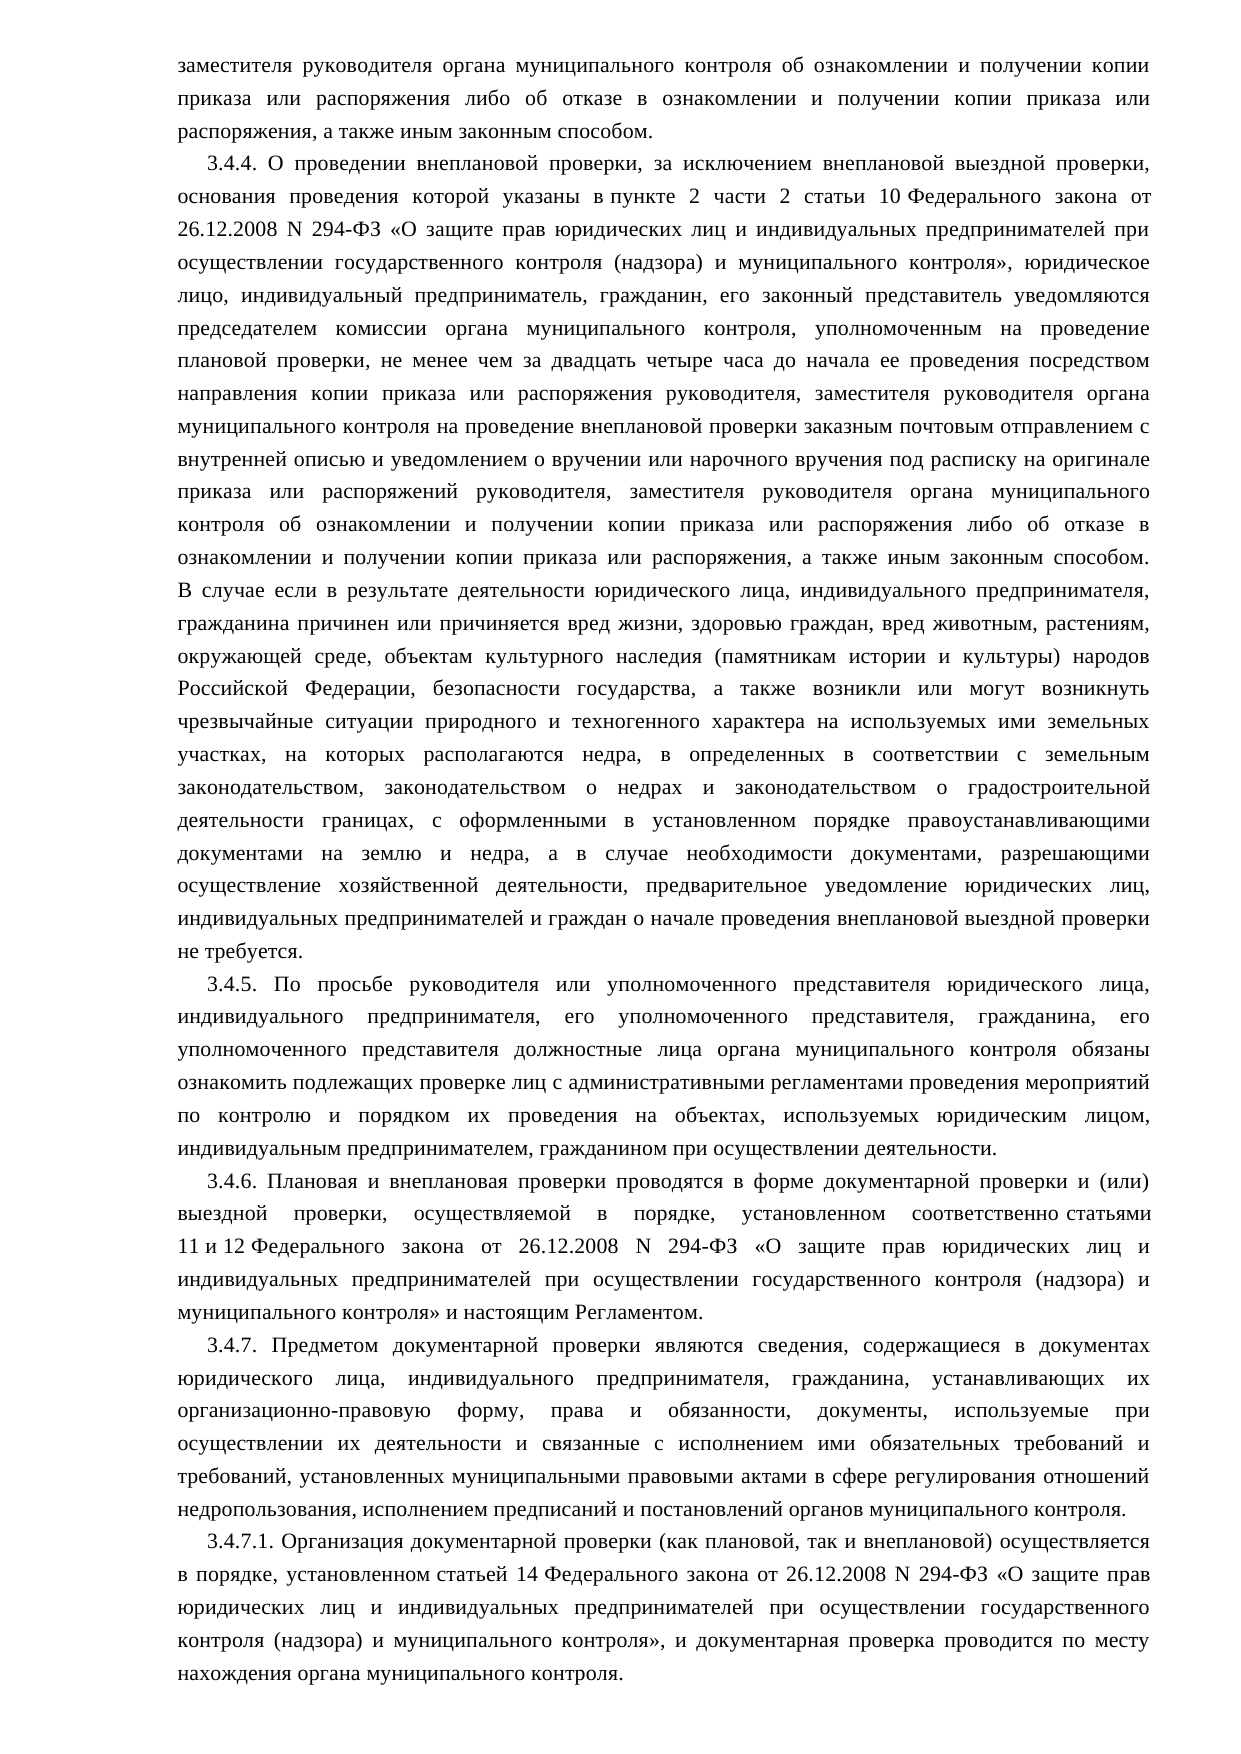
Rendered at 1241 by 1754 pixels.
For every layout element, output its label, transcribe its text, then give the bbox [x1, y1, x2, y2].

text 3.4.4. О проведении внеплановой проверки, за исключением внеплановой выездной проверки, основания проведения которой указаны в пункте 2 части 2 статьи 10 Федерального закона от 26.12.2008 N 294-ФЗ «О защите прав юридических лиц и индивидуальных предпринимателей при осуществлении государственного контроля (надзора) и муниципального контроля», юридическое лицо, индивидуальный предприниматель, гражданин, его законный представитель уведомляются председателем комиссии органа муниципального контроля, уполномоченным на проведение плановой проверки, не менее чем за двадцать четыре часа до начала ее проведения посредством направления копии приказа или распоряжения руководителя, заместителя руководителя органа муниципального контроля на проведение внеплановой проверки заказным почтовым отправлением с внутренней описью и уведомлением о вручении или нарочного вручения под расписку на оригинале приказа или распоряжений руководителя, заместителя руководителя органа муниципального контроля об ознакомлении и получении копии приказа или распоряжения либо об отказе в ознакомлении и получении копии приказа или распоряжения, а также иным законным способом. В случае если в результате деятельности юридического лица, индивидуального предпринимателя, гражданина причинен или причиняется вред жизни, здоровью граждан, вред животным, растениям, окружающей среде, объектам культурного наследия (памятникам истории и культуры) народов Российской Федерации, безопасности государства, а также возникли или могут возникнуть чрезвычайные ситуации природного и техногенного характера на используемых ими земельных участках, на которых располагаются недра, в определенных в соответствии с земельным законодательством, законодательством о недрах и законодательством о градостроительной деятельности границах, с оформленными в установленном порядке правоустанавливающими документами на землю и недра, а в случае необходимости документами, разрешающими осуществление хозяйственной деятельности, предварительное уведомление юридических лиц, индивидуальных предпринимателей и граждан о начале проведения внеплановой выездной проверки не требуется. [177, 143, 1152, 963]
text 3.4.5. По просьбе руководителя или уполномоченного представителя юридического лица, индивидуального предпринимателя, его уполномоченного представителя, гражданина, его уполномоченного представителя должностные лица органа муниципального контроля обязаны ознакомить подлежащих проверке лиц с административными регламентами проведения мероприятий по контролю и порядком их проведения на объектах, используемых юридическим лицом, индивидуальным предпринимателем, гражданином при осуществлении деятельности. [177, 963, 1152, 1160]
text 3.4.7. Предметом документарной проверки являются сведения, содержащиеся в документах юридического лица, индивидуального предпринимателя, гражданина, устанавливающих их организационно-правовую форму, права и обязанности, документы, используемые при осуществлении их деятельности и связанные с исполнением ими обязательных требований и требований, установленных муниципальными правовыми актами в сфере регулирования отношений недропользования, исполнением предписаний и постановлений органов муниципального контроля. [177, 1324, 1152, 1521]
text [177, 44, 1152, 143]
text 3.4.7.1. Организация документарной проверки (как плановой, так и внеплановой) осуществляется в порядке, установленном статьей 14 Федерального закона от 26.12.2008 N 294-ФЗ «О защите прав юридических лиц и индивидуальных предпринимателей при осуществлении государственного контроля (надзора) и муниципального контроля», и документарная проверка проводится по месту нахождения органа муниципального контроля. [177, 1521, 1152, 1685]
text 3.4.6. Плановая и внеплановая проверки проводятся в форме документарной проверки и (или) выездной проверки, осуществляемой в порядке, установленном соответственно статьями 11 и 12 Федерального закона от 26.12.2008 N 294-ФЗ «О защите прав юридических лиц и индивидуальных предпринимателей при осуществлении государственного контроля (надзора) и муниципального контроля» и настоящим Регламентом. [177, 1160, 1152, 1324]
